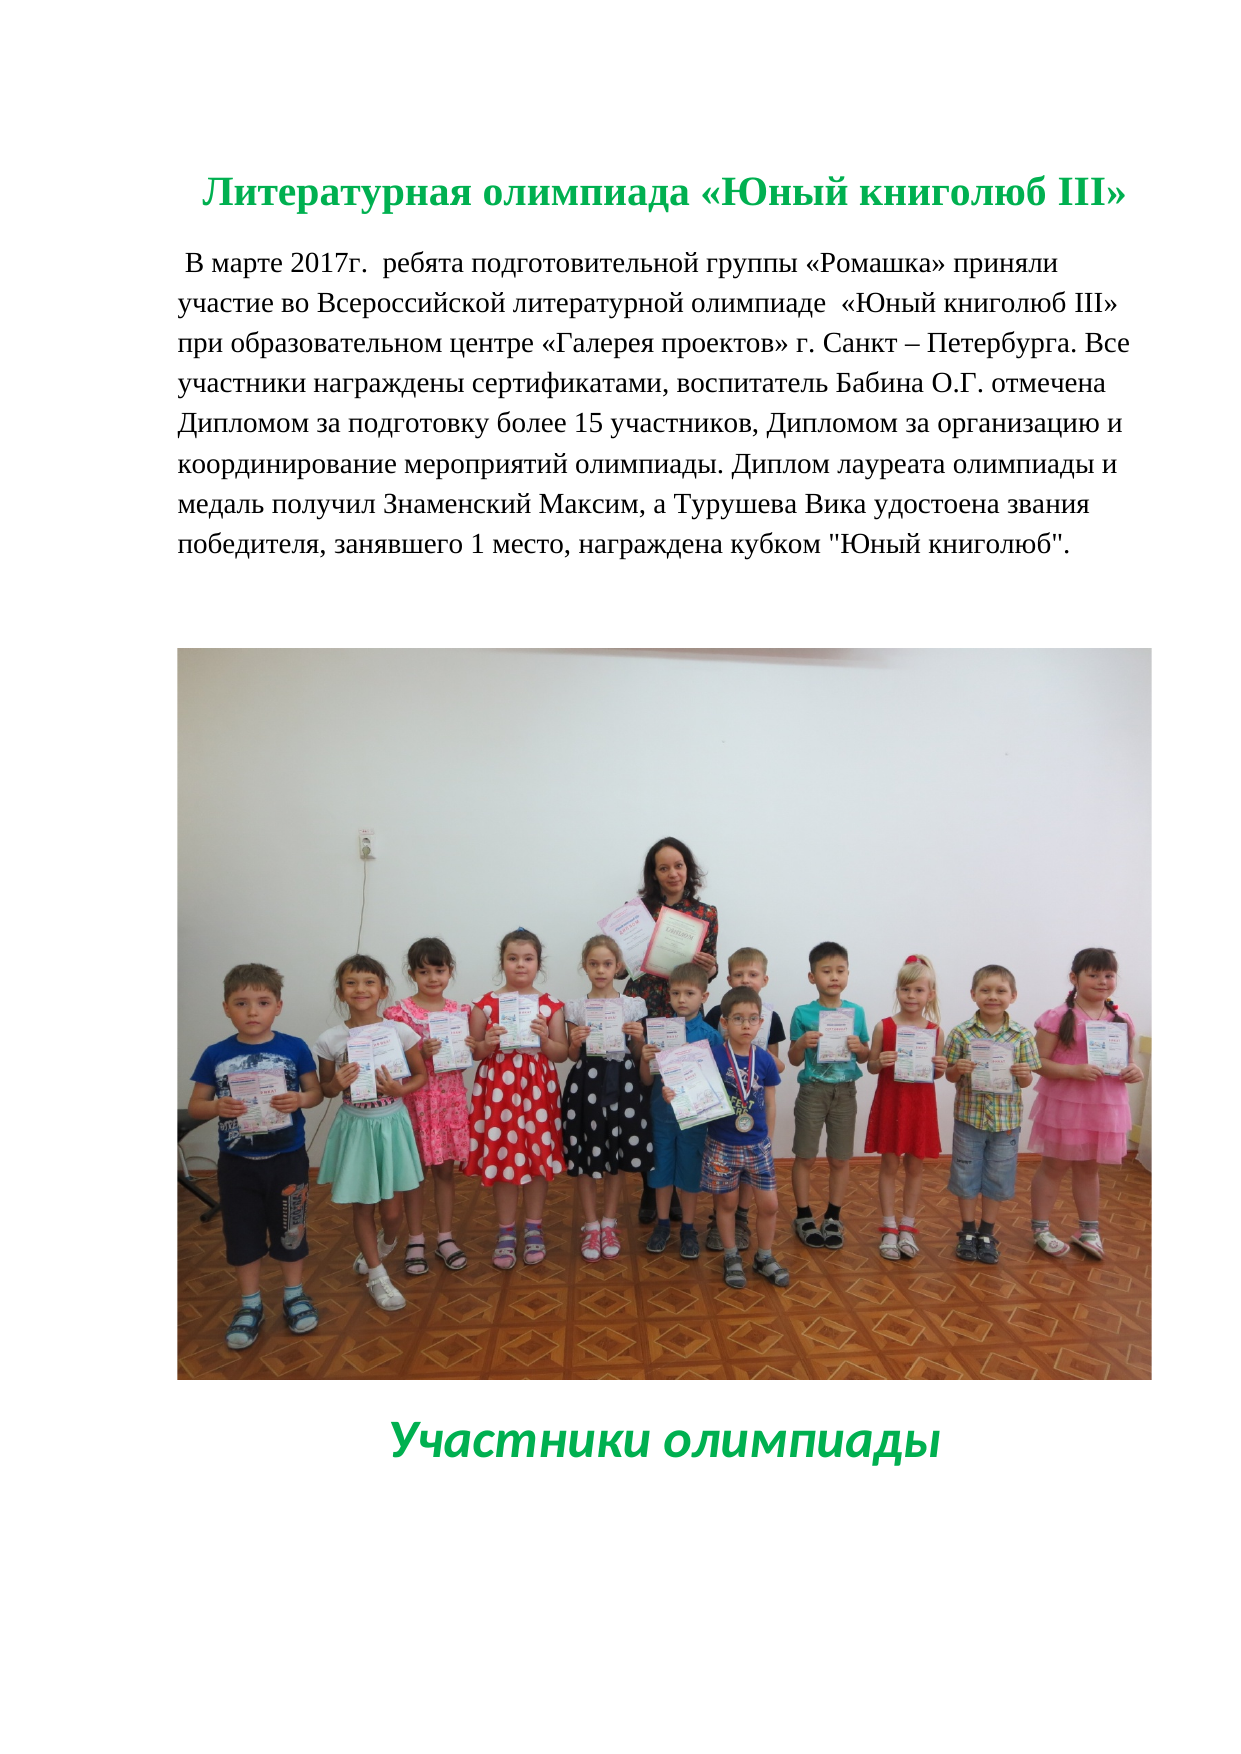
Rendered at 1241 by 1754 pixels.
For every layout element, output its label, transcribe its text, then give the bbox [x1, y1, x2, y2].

text Литературная олимпиада «Юный книголюб III» [177, 166, 1152, 214]
text Участники олимпиады [177, 1405, 1152, 1471]
text В марте 2017г. ребята подготовительной группы «Ромашка» приняли участие во Всероссийской литературной олимпиаде «Юный книголюб III» при образовательном центре «Галерея проектов» г. Санкт – Петербурга. Все участники награждены сертификатами, воспитатель Бабина О.Г. отмечена Дипломом за подготовку более 15 участников, Дипломом за организацию и координирование мероприятий олимпиады. Диплом лауреата олимпиады и медаль получил Знаменский Максим, а Турушева Вика удостоена звания победителя, занявшего 1 место, награждена кубком "Юный книголюб". [177, 245, 1152, 560]
picture [177, 648, 1152, 1380]
